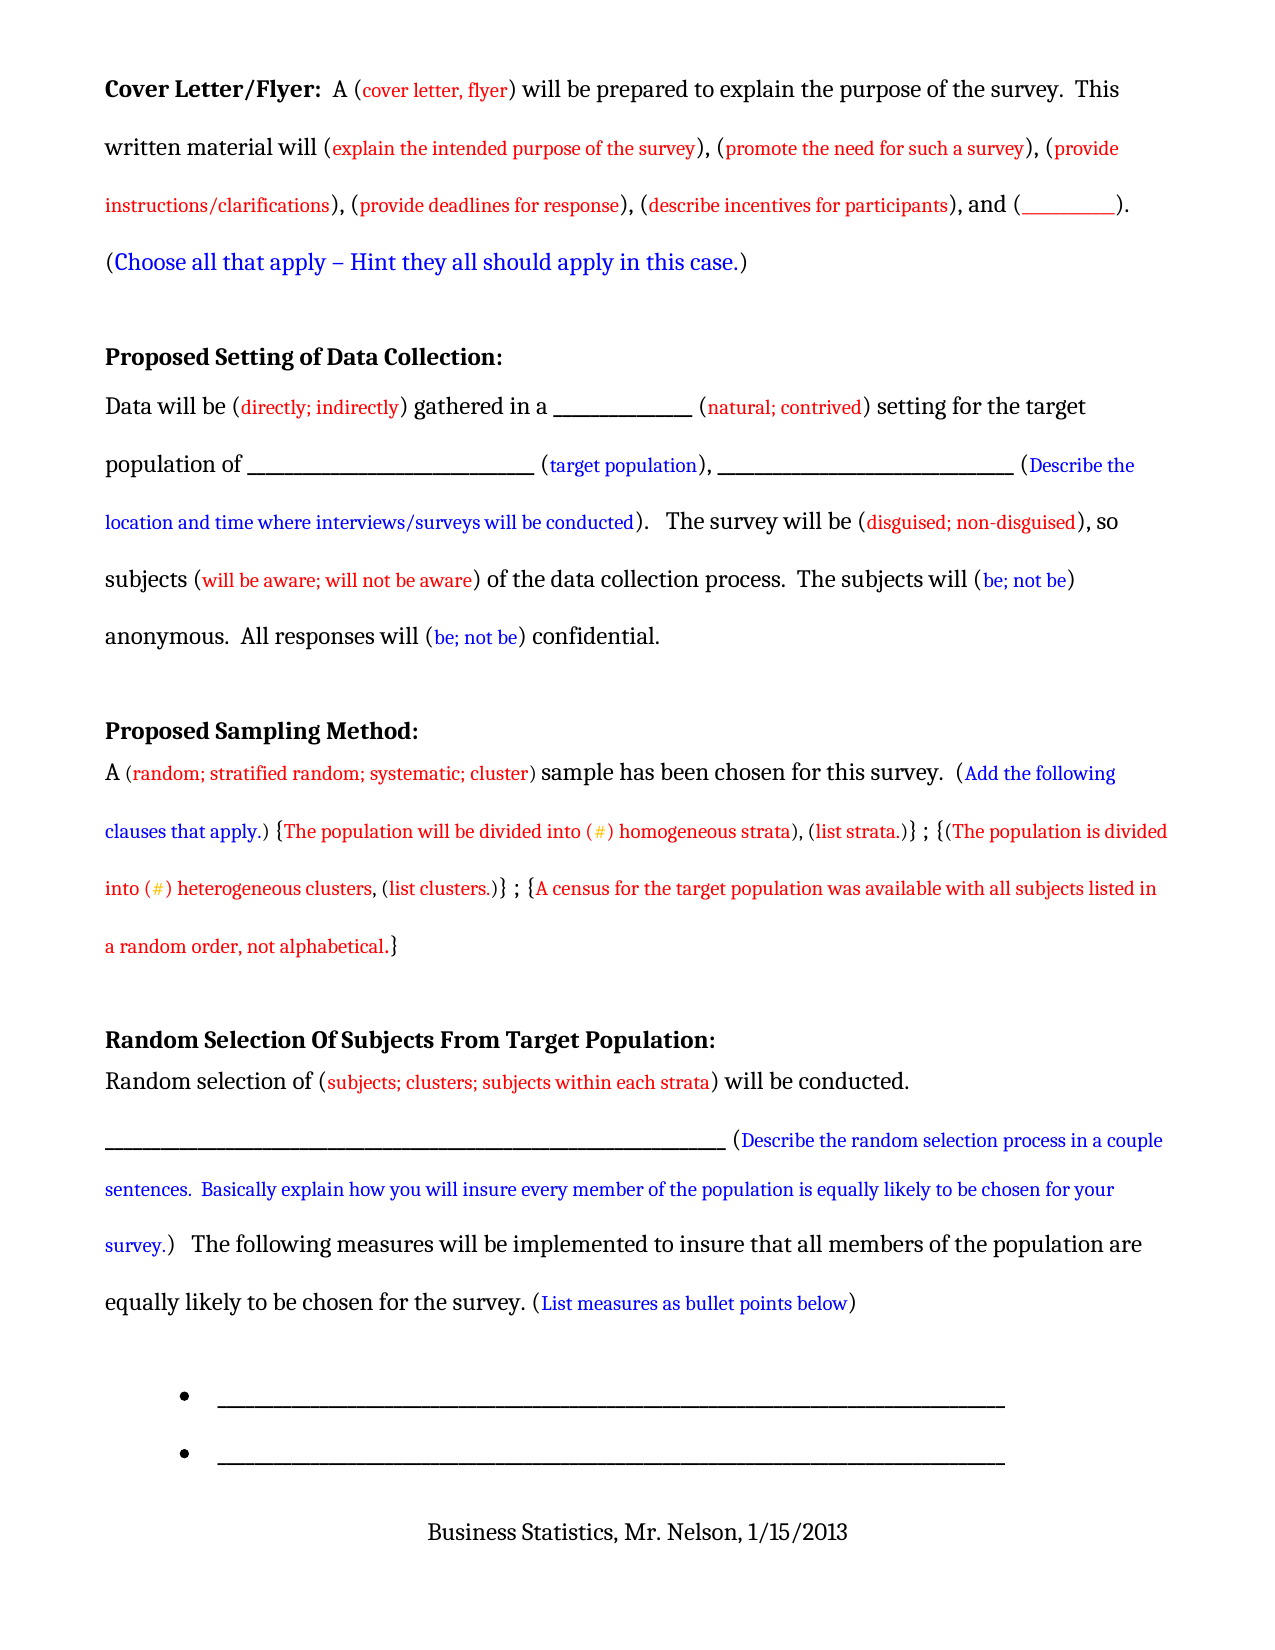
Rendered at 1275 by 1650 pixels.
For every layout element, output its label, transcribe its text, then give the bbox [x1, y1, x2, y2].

text Proposed Sampling Method: [105, 717, 1170, 746]
text Cover Letter/Flyer: A (cover letter, flyer) will be prepared to explain the purpose of the survey. This written material will (explain the intended purpose of the survey), (promote the need for such a survey), (provide instructions/clarifications), (provide deadlines for response), (describe incentives for participants), and (____________). (Choose all that apply – Hint they all should apply in this case.) [105, 75, 1170, 276]
text Proposed Setting of Data Collection: [105, 342, 1170, 371]
text Random selection of (subjects; clusters; subjects within each strata) will be conducted. ___________________________________________________________________ (Describe the random selection process in a couple sentences. Basically explain how you will insure every member of the population is equally likely to be chosen for your survey.) The following measures will be implemented to insure that all members of the population are equally likely to be chosen for the survey. (List measures as bullet points below) [105, 1067, 1170, 1316]
list _____________________________________________________________________________________ [180, 1382, 1170, 1411]
list _____________________________________________________________________________________ [180, 1440, 1170, 1469]
text Data will be (directly; indirectly) gathered in a _______________ (natural; contrived) setting for the target population of _______________________________ (target population), ________________________________ (Describe the location and time where interviews/surveys will be conducted). The survey will be (disguised; non-disguised), so subjects (will be aware; will not be aware) of the data collection process. The subjects will (be; not be) anonymous. All responses will (be; not be) confidential. [105, 392, 1170, 651]
text Random Selection Of Subjects From Target Population: [105, 1026, 1170, 1054]
text A (random; stratified random; systematic; cluster) sample has been chosen for this survey. (Add the following clauses that apply.) {The population will be divided into (#) homogeneous strata), (list strata.)} ; {(The population is divided into (#) heterogeneous clusters, (list clusters.)} ; {A census for the target population was available with all subjects listed in a random order, not alphabetical.} [105, 758, 1170, 959]
